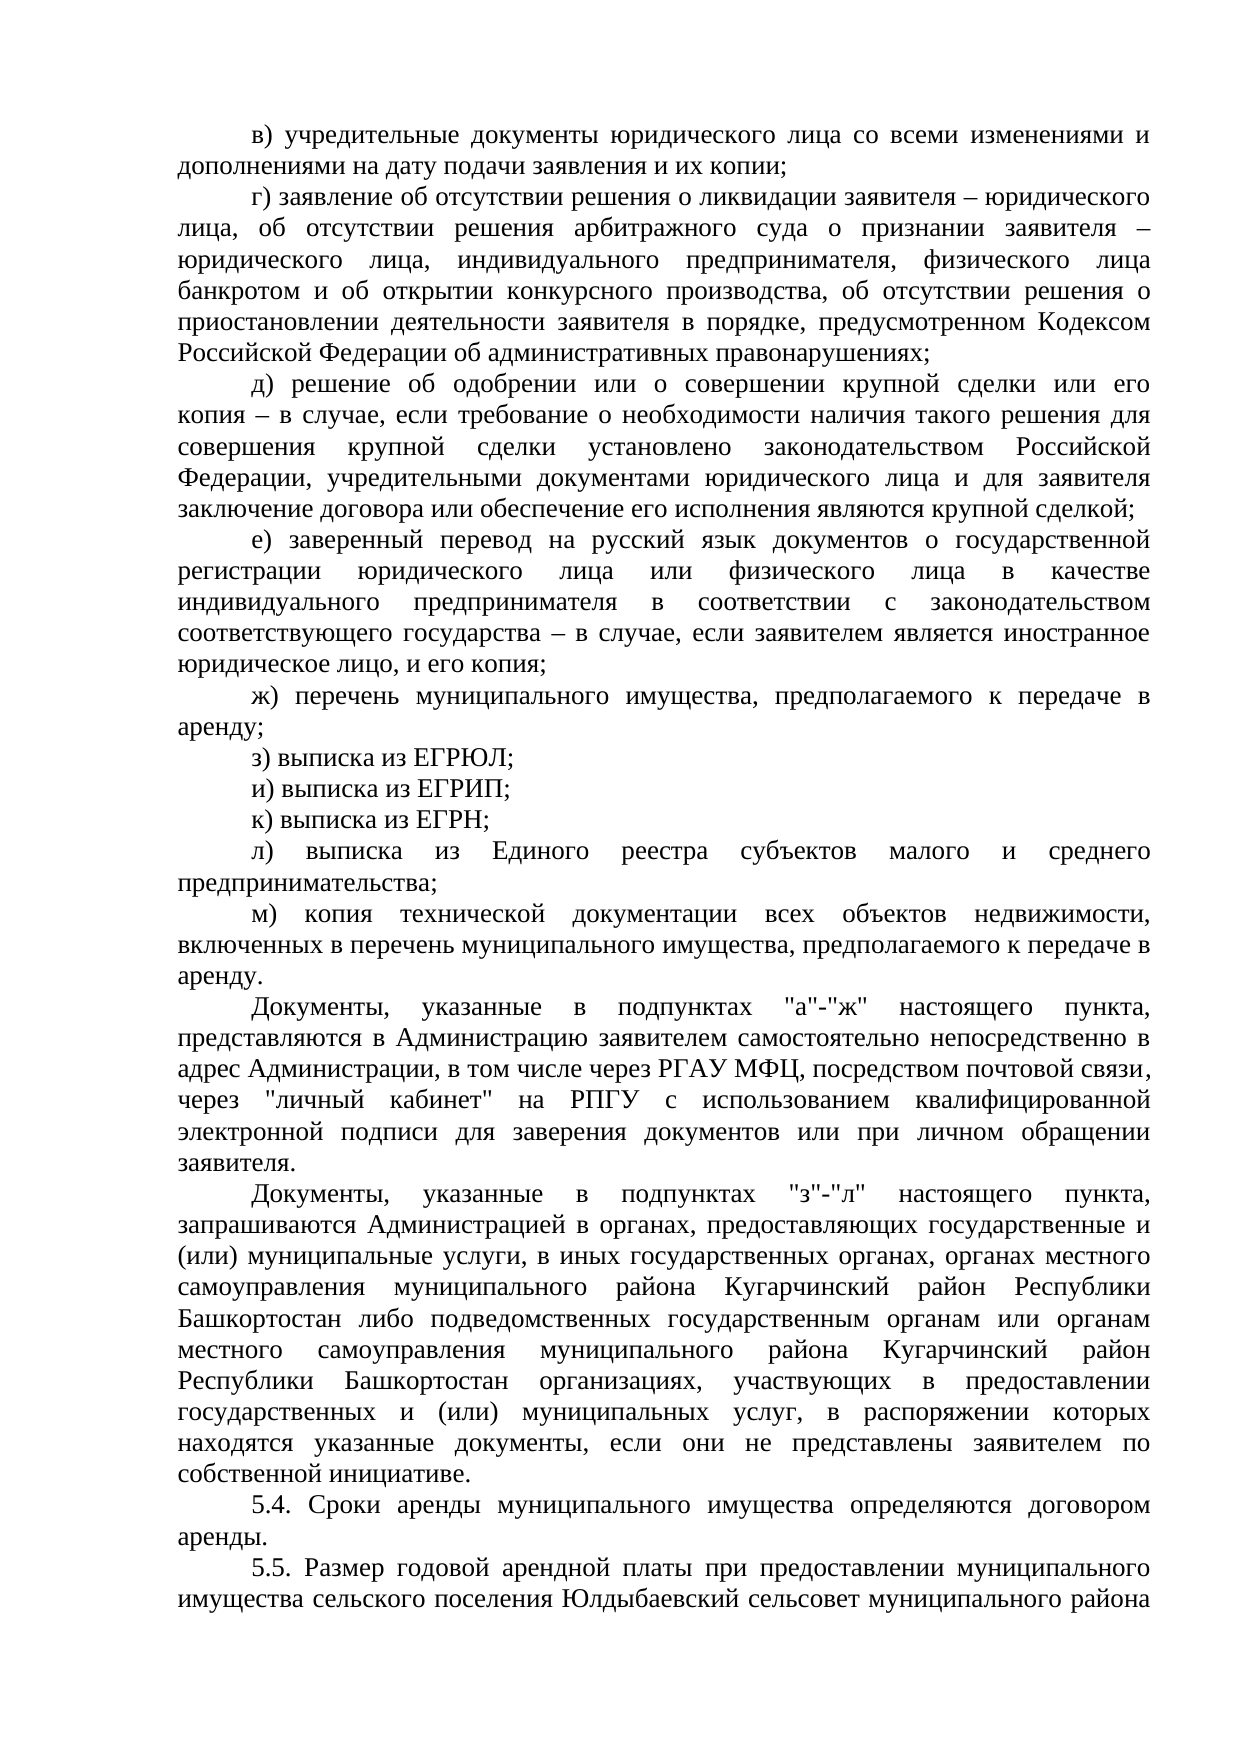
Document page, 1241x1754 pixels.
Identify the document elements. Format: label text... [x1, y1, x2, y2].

text и) выписка из ЕГРИП; [177, 772, 1152, 803]
text к) выписка из ЕГРН; [177, 803, 1152, 834]
text Документы, указанные в подпунктах "а"-"ж" настоящего пункта, представляются в Администрацию заявителем самостоятельно непосредственно в адрес Администрации, в том числе через РГАУ МФЦ, посредством почтовой связи, через "личный кабинет" на РПГУ с использованием квалифицированной электронной подписи для заверения документов или при личном обращении заявителя. [177, 990, 1152, 1177]
text д) решение об одобрении или о совершении крупной сделки или его копия – в случае, если требование о необходимости наличия такого решения для совершения крупной сделки установлено законодательством Российской Федерации, учредительными документами юридического лица и для заявителя заключение договора или обеспечение его исполнения являются крупной сделкой; [177, 367, 1152, 523]
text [177, 1551, 1152, 1613]
text 5.4. Сроки аренды муниципального имущества определяются договором аренды. [177, 1488, 1152, 1551]
text ж) перечень муниципального имущества, предполагаемого к передаче в аренду; [177, 679, 1152, 741]
text м) копия технической документации всех объектов недвижимости, включенных в перечень муниципального имущества, предполагаемого к передаче в аренду. [177, 897, 1152, 990]
text г) заявление об отсутствии решения о ликвидации заявителя – юридического лица, об отсутствии решения арбитражного суда о признании заявителя – юридического лица, индивидуального предпринимателя, физического лица банкротом и об открытии конкурсного производства, об отсутствии решения о приостановлении деятельности заявителя в порядке, предусмотренном Кодексом Российской Федерации об административных правонарушениях; [177, 180, 1152, 367]
text з) выписка из ЕГРЮЛ; [177, 741, 1152, 772]
text е) заверенный перевод на русский язык документов о государственной регистрации юридического лица или физического лица в качестве индивидуального предпринимателя в соответствии с законодательством соответствующего государства – в случае, если заявителем является иностранное юридическое лицо, и его копия; [177, 523, 1152, 679]
text л) выписка из Единого реестра субъектов малого и среднего предпринимательства; [177, 834, 1152, 897]
text в) учредительные документы юридического лица со всеми изменениями и дополнениями на дату подачи заявления и их копии; [177, 118, 1152, 180]
text Документы, указанные в подпунктах "з"-"л" настоящего пункта, запрашиваются Администрацией в органах, предоставляющих государственные и (или) муниципальные услуги, в иных государственных органах, органах местного самоуправления муниципального района Кугарчинский район Республики Башкортостан либо подведомственных государственным органам или органам местного самоуправления муниципального района Кугарчинский район Республики Башкортостан организациях, участвующих в предоставлении государственных и (или) муниципальных услуг, в распоряжении которых находятся указанные документы, если они не представлены заявителем по собственной инициативе. [177, 1177, 1152, 1488]
